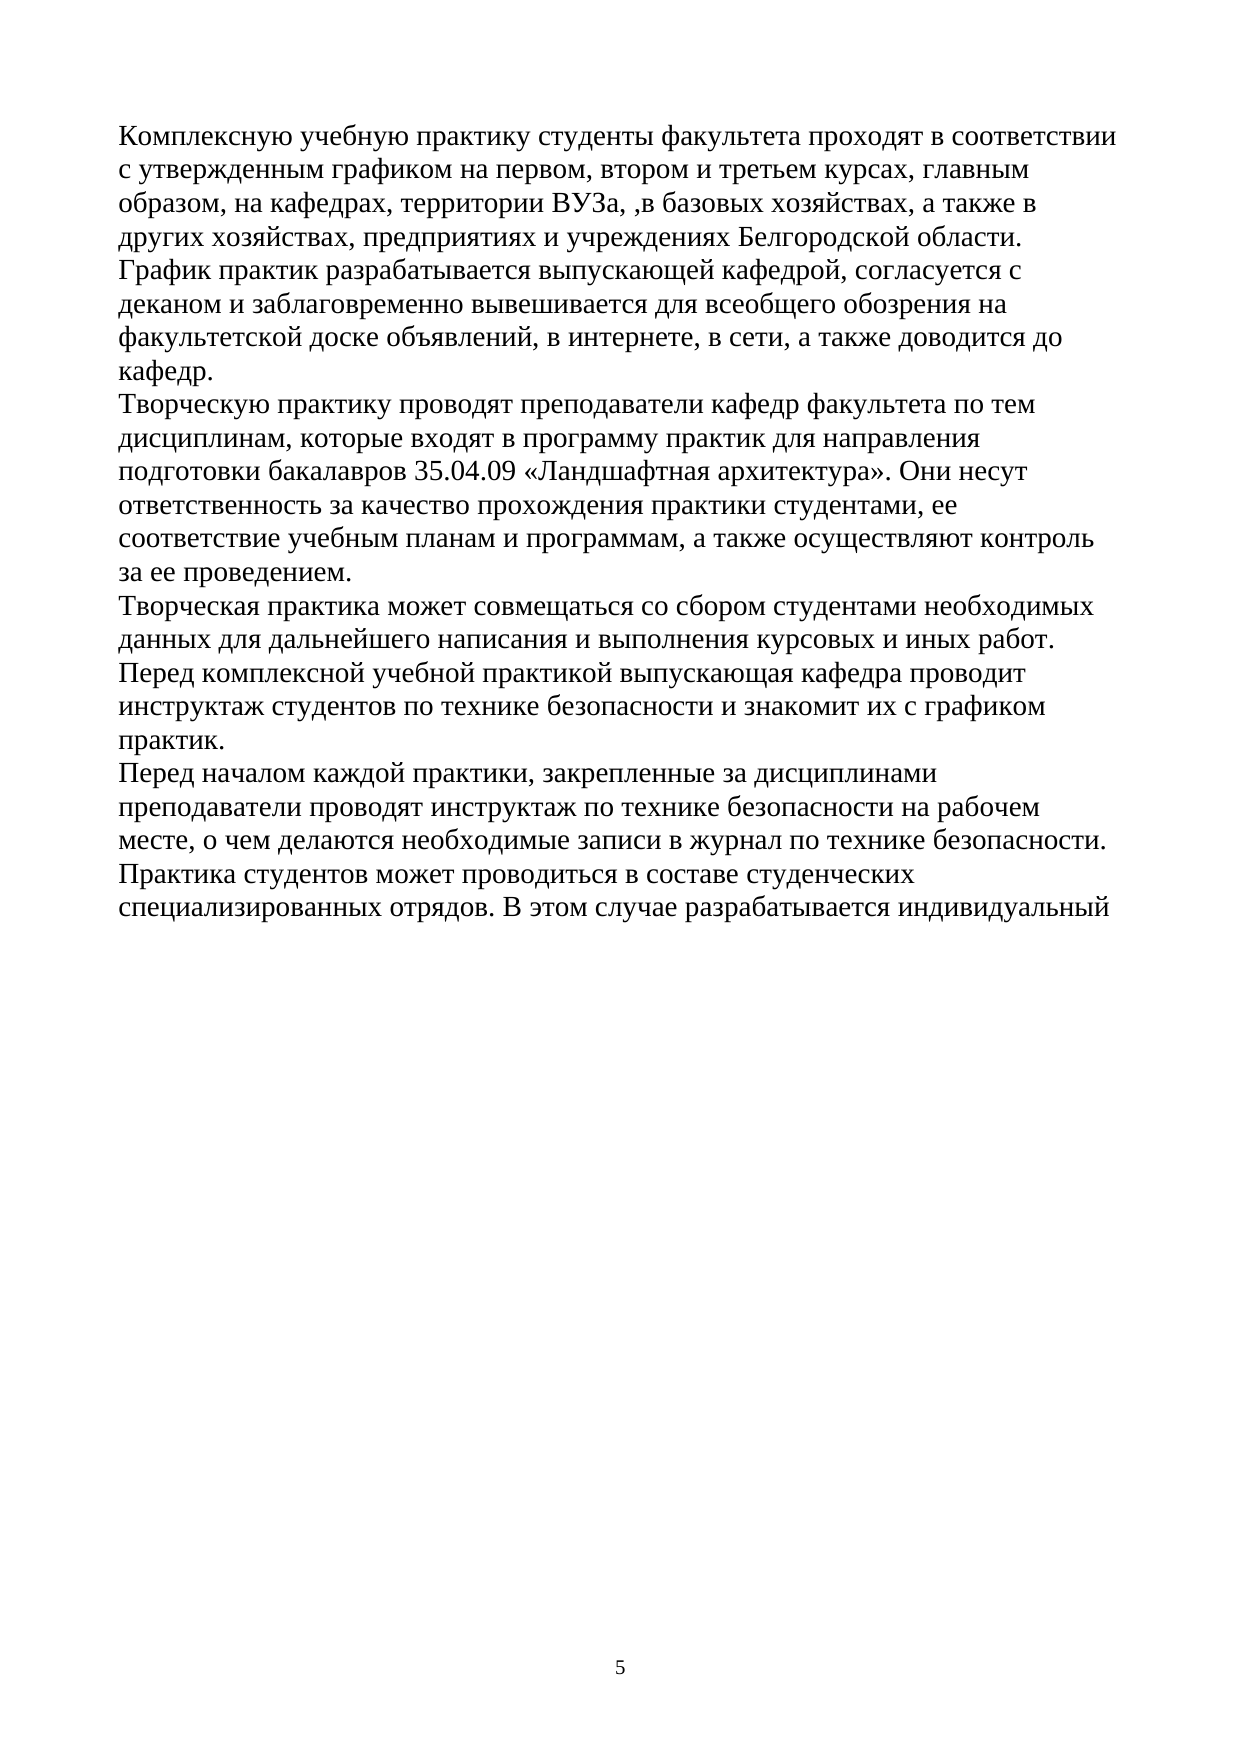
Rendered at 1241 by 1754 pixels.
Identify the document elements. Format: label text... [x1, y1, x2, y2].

text Практика студентов может проводиться в составе студенческих специализированных отрядов. В этом случае разрабатывается индивидуальный [118, 856, 1122, 923]
text Творческую практику проводят преподаватели кафедр факультета по тем дисциплинам, которые входят в программу практик для направления подготовки бакалавров 35.04.09 «Ландшафтная архитектура». Они несут ответственность за качество прохождения практики студентами, ее соответствие учебным планам и программам, а также осуществляют контроль за ее проведением. [118, 386, 1122, 588]
text Творческая практика может совмещаться со сбором студентами необходимых данных для дальнейшего написания и выполнения курсовых и иных работ. [118, 588, 1122, 655]
text Перед комплексной учебной практикой выпускающая кафедра проводит инструктаж студентов по технике безопасности и знакомит их с графиком практик. [118, 655, 1122, 755]
text Перед началом каждой практики, закрепленные за дисциплинами преподаватели проводят инструктаж по технике безопасности на рабочем месте, о чем делаются необходимые записи в журнал по технике безопасности. [118, 755, 1122, 856]
text Комплексную учебную практику студенты факультета проходят в соответствии с утвержденным графиком на первом, втором и третьем курсах, главным образом, на кафедрах, территории ВУЗа, ,в базовых хозяйствах, а также в других хозяйствах, предприятиях и учреждениях Белгородской области. График практик разрабатывается выпускающей кафедрой, согласуется с деканом и заблаговременно вывешивается для всеобщего обозрения на факультетской доске объявлений, в интернете, в сети, а также доводится до кафедр. [118, 118, 1122, 386]
